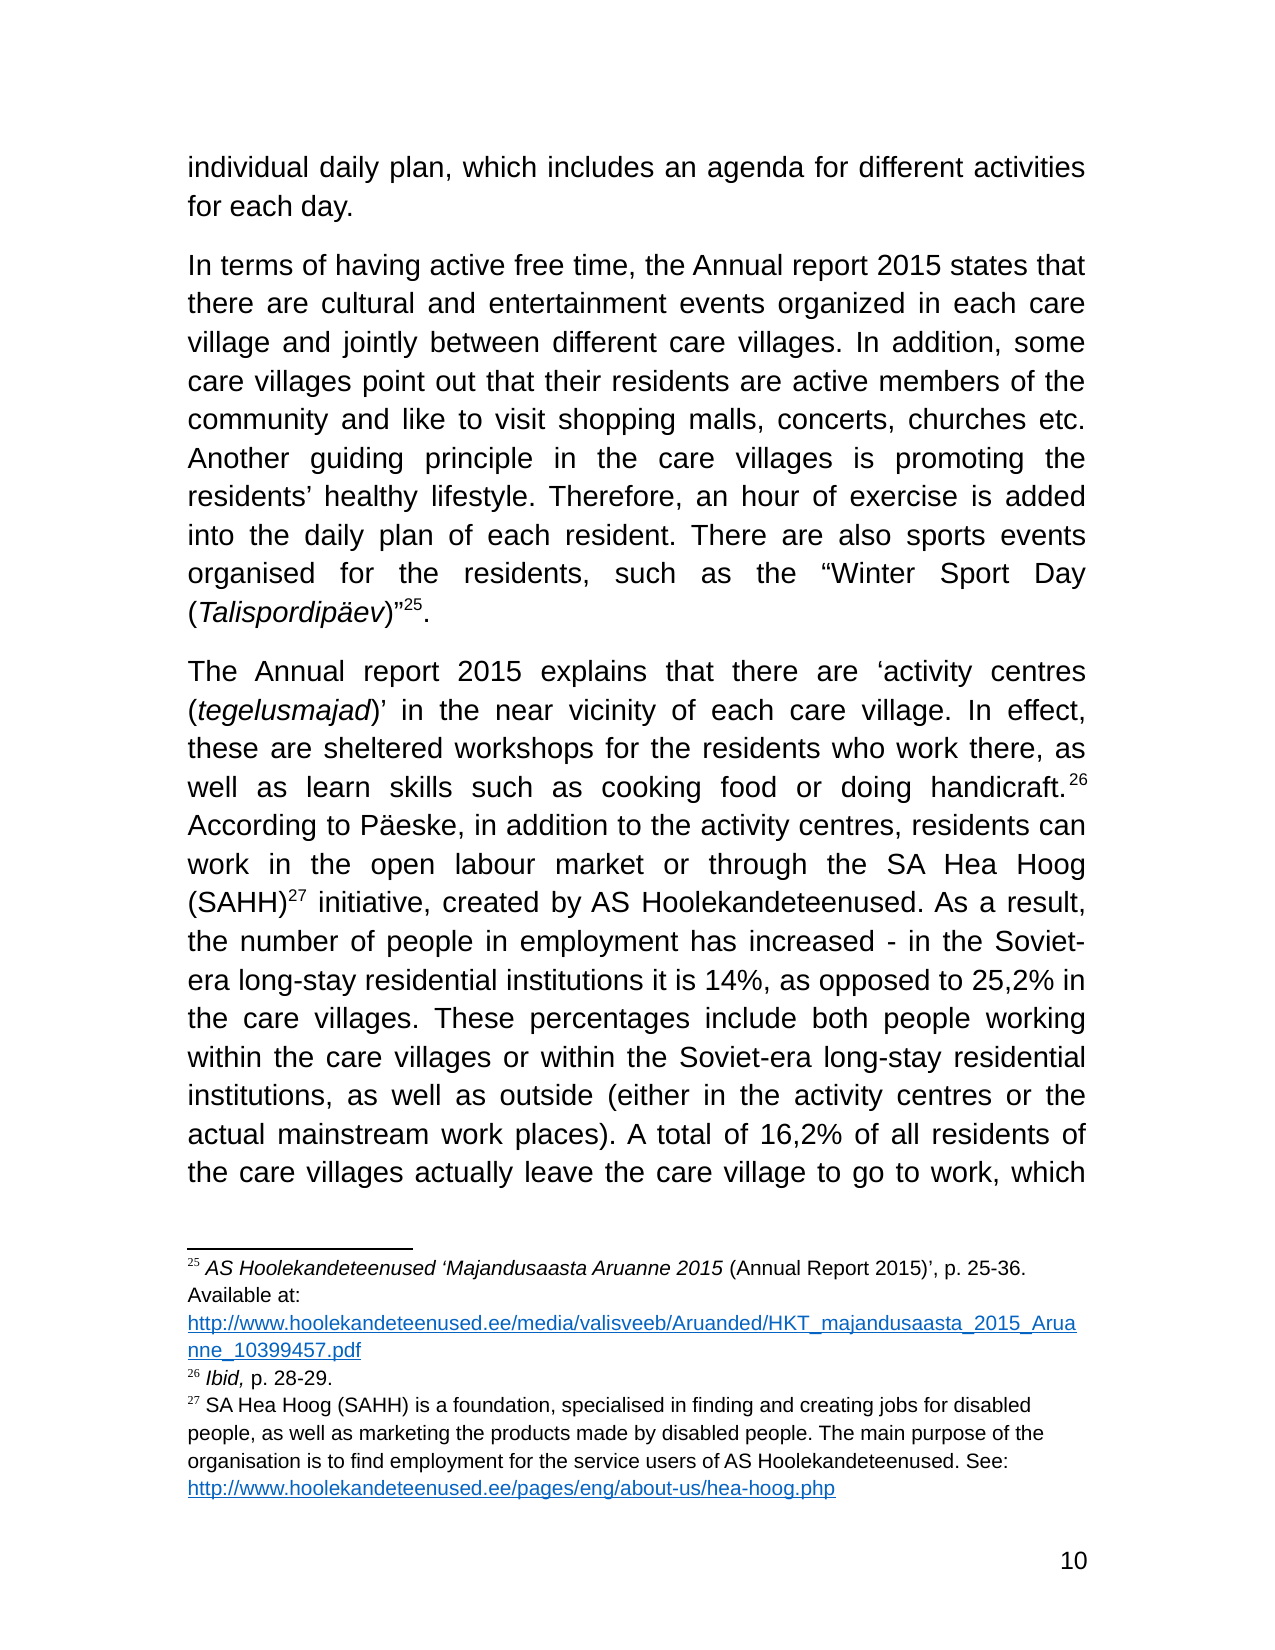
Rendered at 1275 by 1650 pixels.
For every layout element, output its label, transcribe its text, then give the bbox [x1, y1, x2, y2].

text In terms of having active free time, the Annual report 2015 states that there are cultural and entertainment events organized in each care village and jointly between different care villages. In addition, some care villages point out that their residents are active members of the community and like to visit shopping malls, concerts, churches etc. Another guiding principle in the care villages is promoting the residents’ healthy lifestyle. Therefore, an hour of exercise is added into the daily plan of each resident. There are also sports events organised for the residents, such as the “Winter Sport Day (Talispordipäev)”. [187, 248, 1087, 628]
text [187, 654, 1087, 1189]
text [187, 150, 1087, 222]
